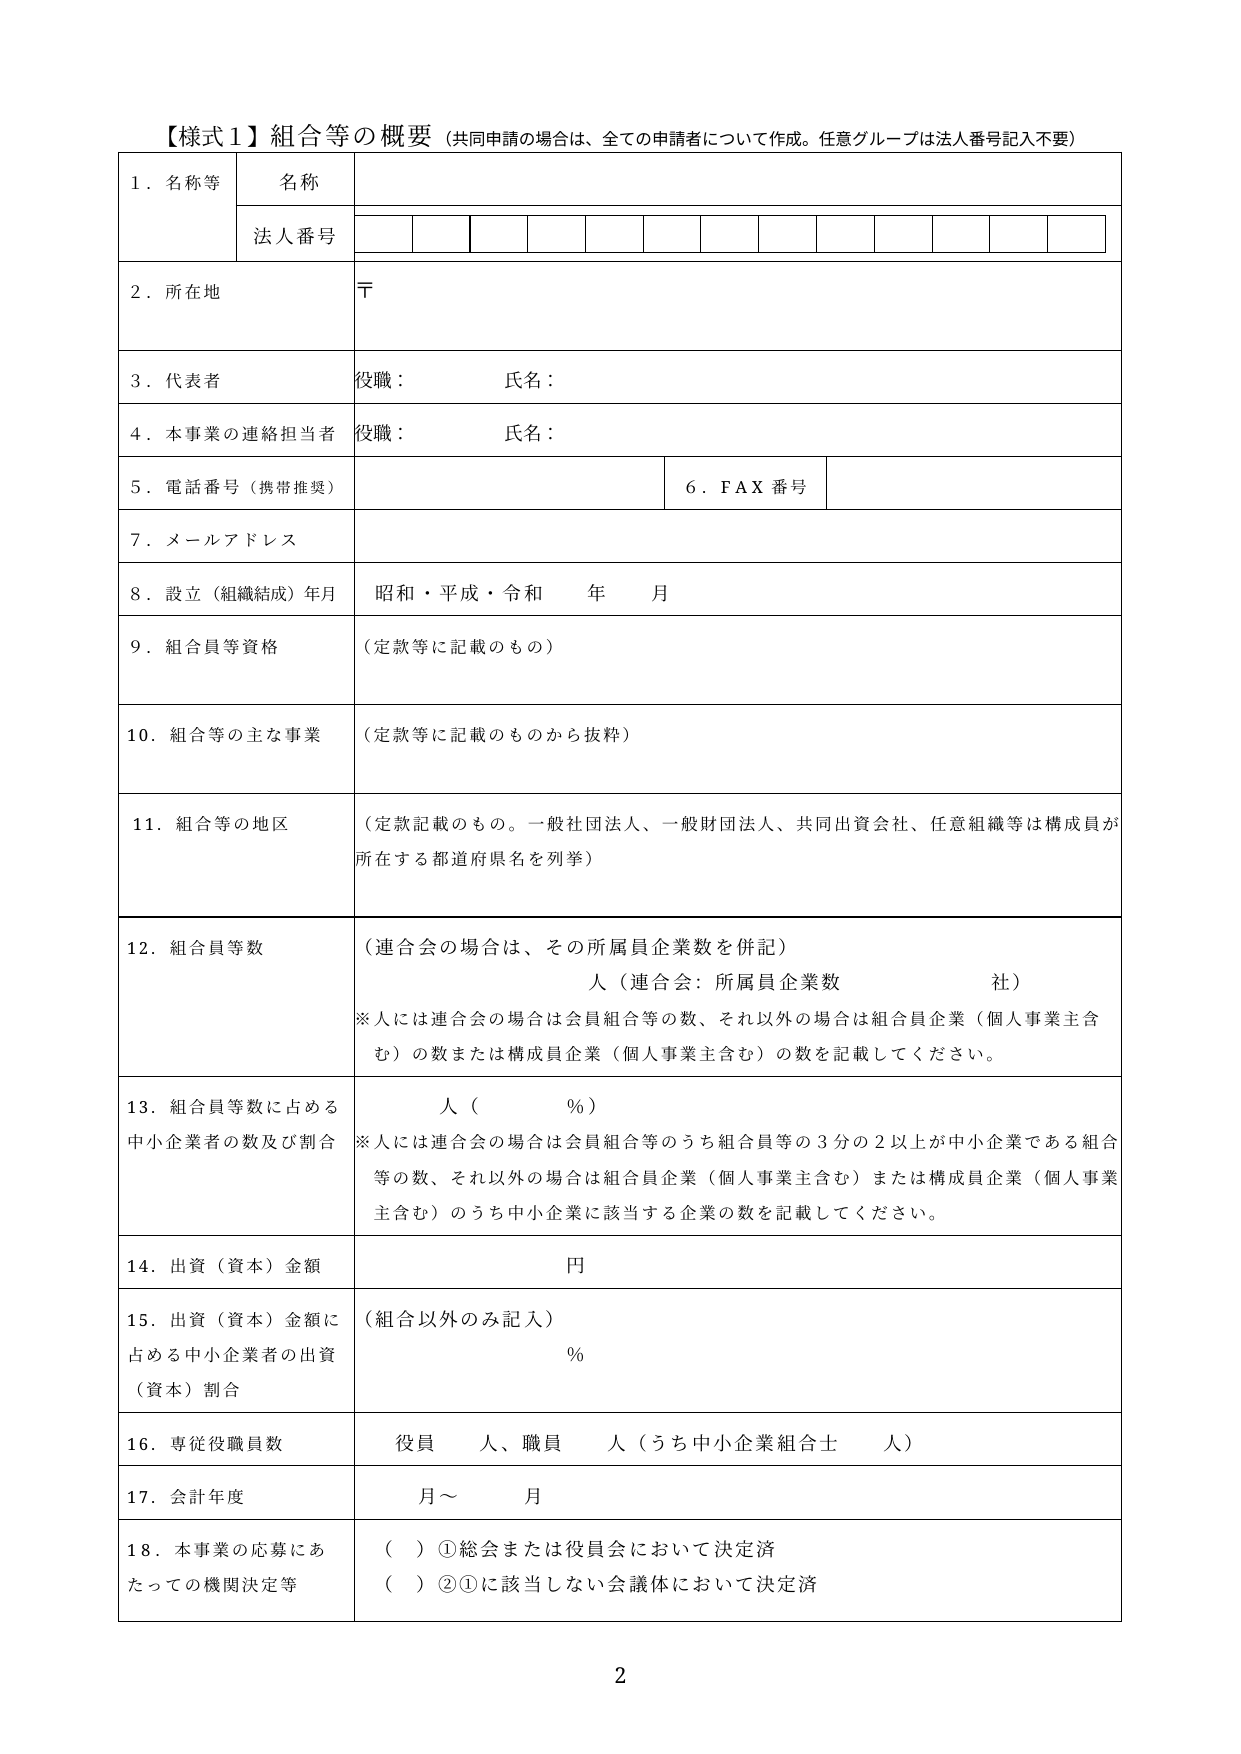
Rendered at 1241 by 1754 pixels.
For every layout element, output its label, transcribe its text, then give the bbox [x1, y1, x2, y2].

table_cell [355, 206, 1121, 261]
table_cell 役職： 氏名： [355, 404, 1121, 456]
table_cell ６．FAX番号 [665, 457, 826, 509]
table_cell 14．出資（資本）金額 [119, 1236, 354, 1288]
table_header [355, 153, 1121, 205]
table_cell 11．組合等の地区 [119, 794, 354, 916]
table_cell 人（ ％） ※人には連合会の場合は会員組合等のうち組合員等の３分の２以上が中小企業である組合等の数、それ以外の場合は組合員企業（個人事業主含む）または構成員企業（個人事業主含む）のうち中小企業に該当する企業の数を記載してください。 [355, 1077, 1121, 1235]
table_cell ２．所在地 [119, 262, 354, 350]
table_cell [355, 1520, 1121, 1621]
table_cell 月～ 月 [355, 1466, 1121, 1518]
table_cell 〒 [355, 262, 1121, 350]
table_cell 12．組合員等数 [119, 918, 354, 1076]
table_cell （連合会の場合は、その所属員企業数を併記） 人（連合会：所属員企業数 社） ※人には連合会の場合は会員組合等の数、それ以外の場合は組合員企業（個人事業主含む）の数または構成員企業（個人事業主含む）の数を記載してください。 [355, 918, 1121, 1076]
table_cell [827, 457, 1121, 509]
table_cell 10．組合等の主な事業 [119, 705, 354, 792]
table_cell （定款記載のもの。一般社団法人、一般財団法人、共同出資会社、任意組織等は構成員が所在する都道府県名を列挙） [355, 794, 1121, 916]
table_cell ３．代表者 [119, 351, 354, 403]
table_cell ８．設立（組織結成）年月 [119, 563, 354, 615]
table_cell 役職： 氏名： [355, 351, 1121, 403]
table_cell ５．電話番号（携帯推奨） [119, 457, 354, 509]
table_cell 16．専従役職員数 [119, 1413, 354, 1465]
table_cell [355, 457, 664, 509]
text 【様式１】組合等の概要（共同申請の場合は、全ての申請者について作成。任意グループは法人番号記入不要） [156, 118, 1122, 152]
table_cell 15．出資（資本）金額に占める中小企業者の出資（資本）割合 [119, 1289, 354, 1412]
table_cell 役員 人、職員 人（うち中小企業組合士 人） [355, 1413, 1121, 1465]
table_cell 昭和・平成・令和 年 月 [355, 563, 1121, 615]
table_cell ４．本事業の連絡担当者 [119, 404, 354, 456]
table_cell 円 [355, 1236, 1121, 1288]
table_cell ７．メールアドレス [119, 510, 354, 562]
table_header １．名称等 [119, 153, 236, 261]
table_header 名称 [237, 153, 354, 205]
table_cell （定款等に記載のものから抜粋） [355, 705, 1121, 792]
table_cell 13．組合員等数に占める中小企業者の数及び割合 [119, 1077, 354, 1235]
table_cell [355, 510, 1121, 562]
table_cell 17．会計年度 [119, 1466, 354, 1518]
table_cell （組合以外のみ記入） ％ [355, 1289, 1121, 1412]
table_cell 法人番号 [237, 206, 354, 261]
table_cell ９．組合員等資格 [119, 616, 354, 704]
table_cell （定款等に記載のもの） [355, 616, 1121, 704]
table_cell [119, 1520, 354, 1621]
